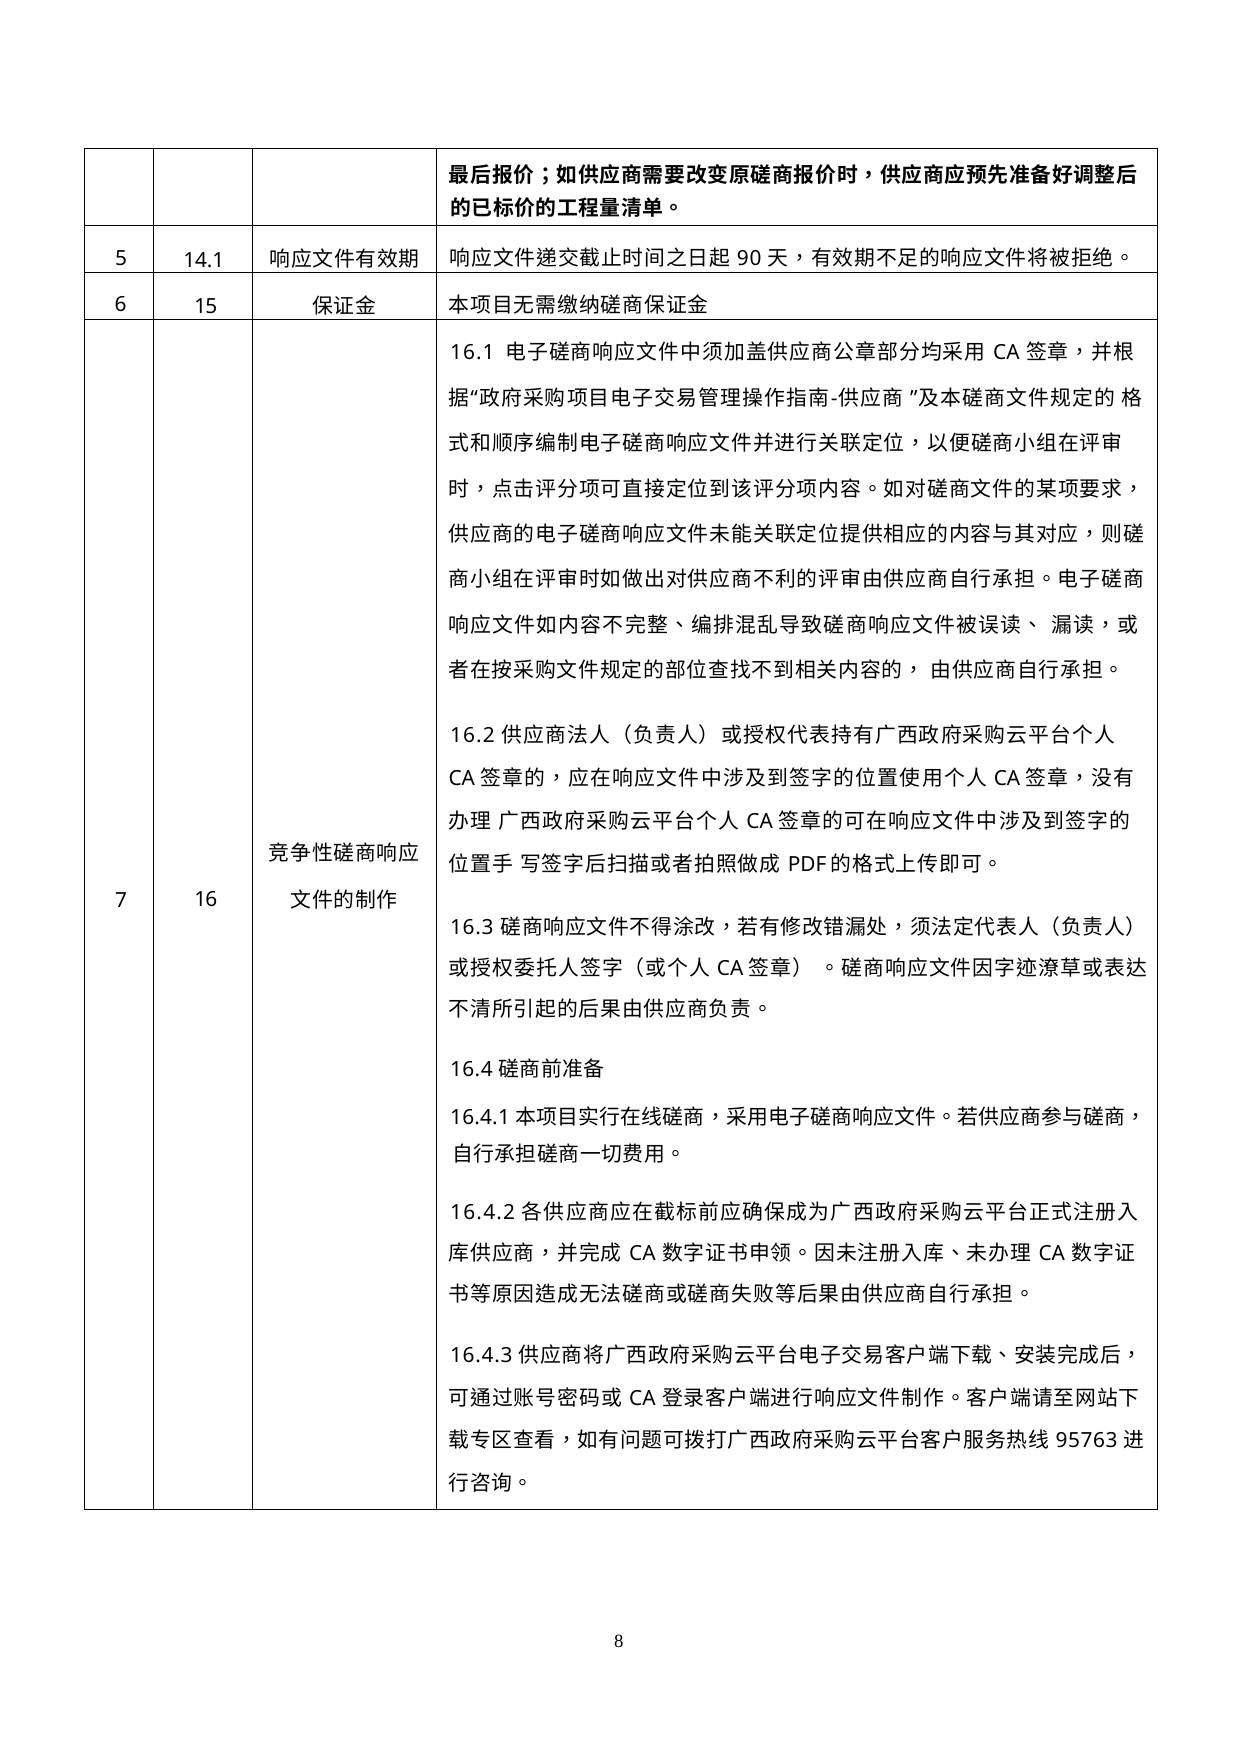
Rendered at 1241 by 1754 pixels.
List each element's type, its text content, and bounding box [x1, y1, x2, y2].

table_cell 14.1 [154, 226, 252, 272]
table_header [253, 149, 436, 225]
table_cell 保证金 [253, 273, 436, 319]
table_cell 16 [154, 320, 252, 1509]
table_cell 6 [85, 273, 153, 319]
table_cell 5 [85, 226, 153, 272]
table_cell 竞争性磋商响应 文件的制作 [253, 320, 436, 1509]
table_cell 7 [85, 320, 153, 1509]
table_header 最后报价；如供应商需要改变原磋商报价时，供应商应预先准备好调整后 的已标价的工程量清单。 [437, 149, 1157, 225]
table_header [85, 149, 153, 225]
table_cell 15 [154, 273, 252, 319]
table_cell 响应文件递交截止时间之日起 90 天，有效期不足的响应文件将被拒绝。 [437, 226, 1157, 272]
table_cell 16.1 电子磋商响应文件中须加盖供应商公章部分均采用 CA 签章，并根 据“政府采购项目电子交易管理操作指南-供应商 ”及本磋商文件规定的 格式和顺序编制电子磋商响应文件并进行关联定位，以便磋商小组在评审 时，点击评分项可直接定位到该评分项内容。如对磋商文件的某项要求， 供应商的电子磋商响应文件未能关联定位提供相应的内容与其对应，则磋 商小组在评审时如做出对供应商不利的评审由供应商自行承担。电子磋商 响应文件如内容不完整、编排混乱导致磋商响应文件被误读、 漏读，或 者在按采购文件规定的部位查找不到相关内容的， 由供应商自行承担。 16.2 供应商法人（负责人）或授权代表持有广西政府采购云平台个人 CA 签章的，应在响应文件中涉及到签字的位置使用个人 CA 签章，没有办理 广西政府采购云平台个人 CA 签章的可在响应文件中涉及到签字的位置手 写签字后扫描或者拍照做成 PDF的格式上传即可。 16.3 磋商响应文件不得涂改，若有修改错漏处，须法定代表人（负责人） 或授权委托人签字（或个人 CA 签章） 。磋商响应文件因字迹潦草或表达 不清所引起的后果由供应商负责。 16.4 磋商前准备 16.4.1 本项目实行在线磋商，采用电子磋商响应文件。若供应商参与磋商， 自行承担磋商一切费用。 16.4.2 各供应商应在截标前应确保成为广西政府采购云平台正式注册入 库供应商，并完成 CA 数字证书申领。因未注册入库、未办理 CA 数字证 书等原因造成无法磋商或磋商失败等后果由供应商自行承担。 16.4.3 供应商将广西政府采购云平台电子交易客户端下载、安装完成后， 可通过账号密码或 CA 登录客户端进行响应文件制作。客户端请至网站下 载专区查看，如有问题可拨打广西政府采购云平台客户服务热线 95763 进 行咨询。 [437, 320, 1157, 1509]
table_cell 本项目无需缴纳磋商保证金 [437, 273, 1157, 319]
table_header [154, 149, 252, 225]
table_cell 响应文件有效期 [253, 226, 436, 272]
